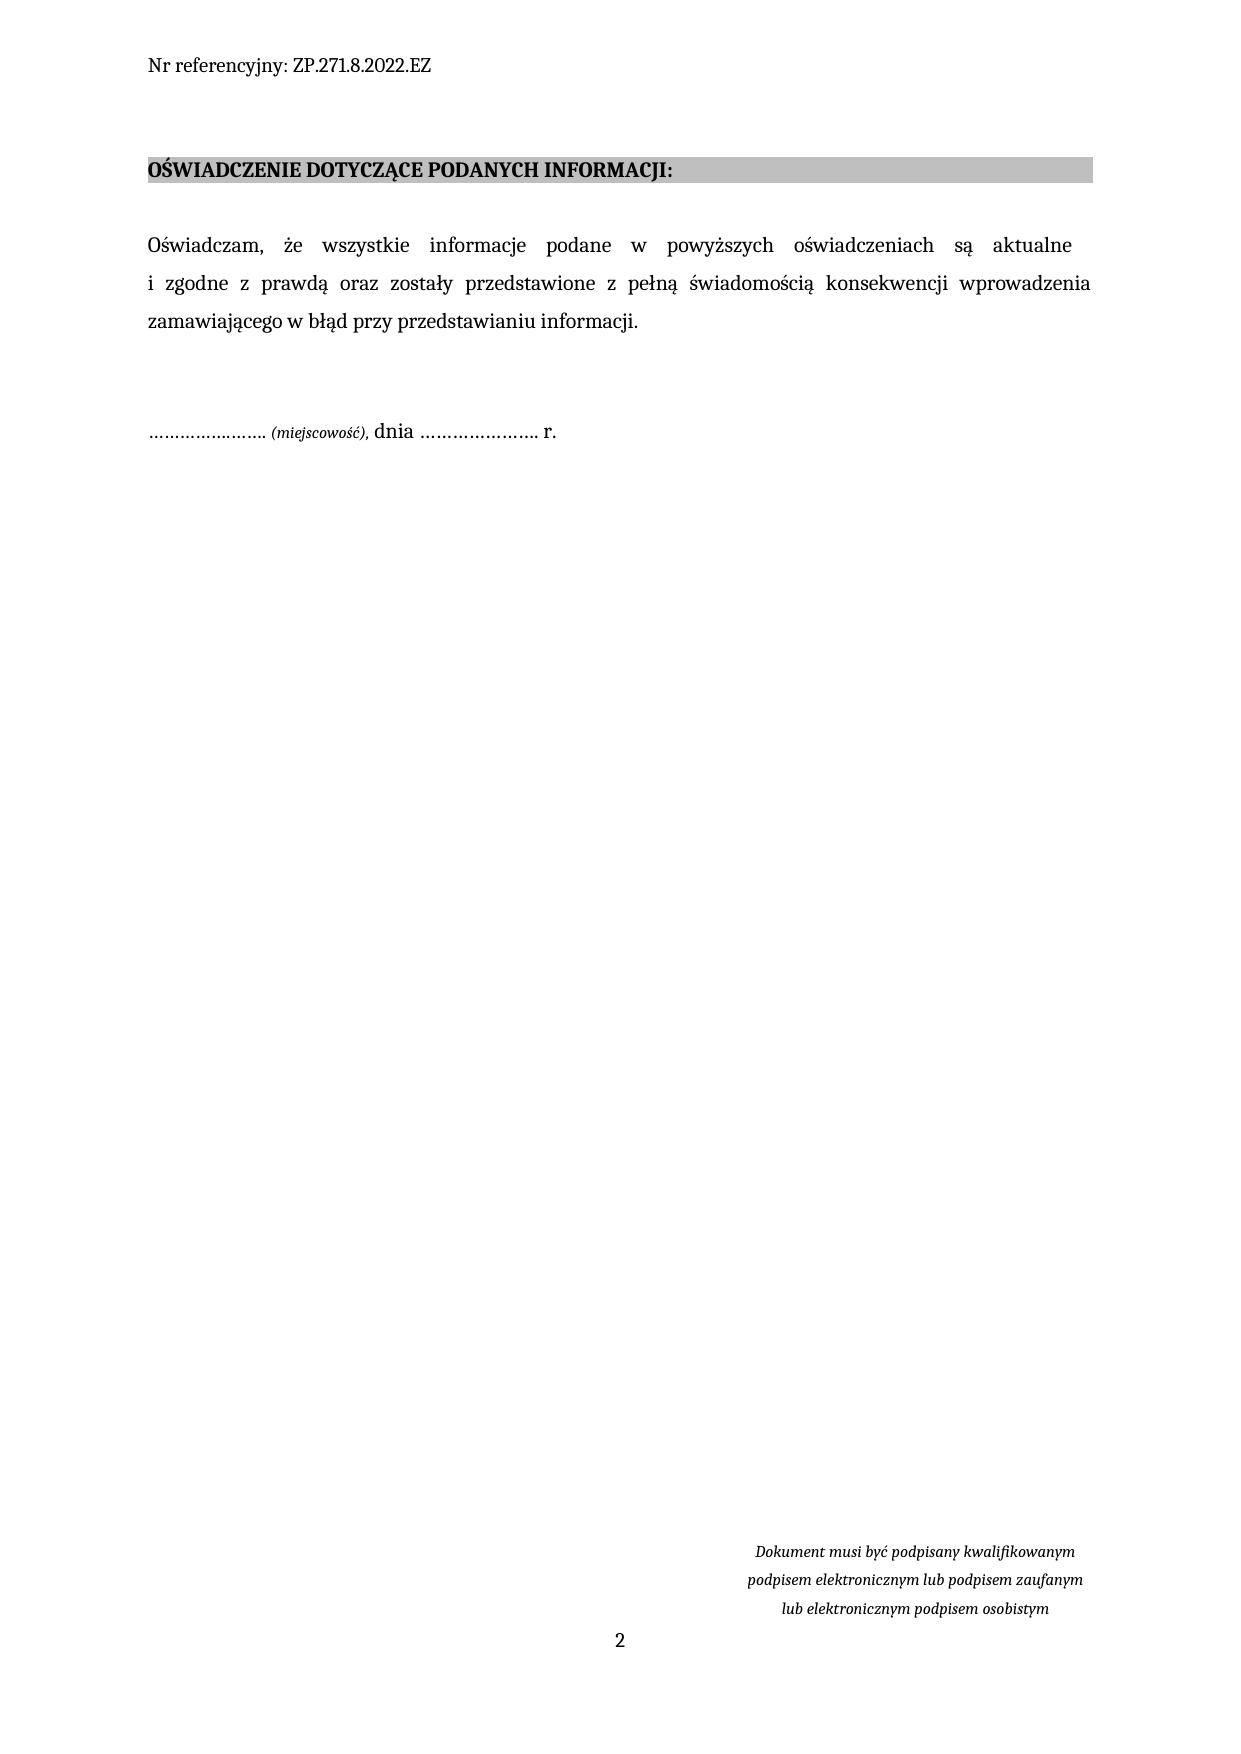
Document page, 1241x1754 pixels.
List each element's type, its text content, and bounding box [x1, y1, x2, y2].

text …………….……. (miejscowość), dnia …………………. r. [148, 418, 1093, 444]
text OŚWIADCZENIE DOTYCZĄCE PODANYCH INFORMACJI: [148, 157, 1093, 183]
text Oświadczam, że wszystkie informacje podane w powyższych oświadczeniach są aktualne i zgodne z prawdą oraz zostały przedstawione z pełną świadomością konsekwencji wprowadzenia zamawiającego w błąd przy przedstawianiu informacji. [148, 233, 1093, 334]
